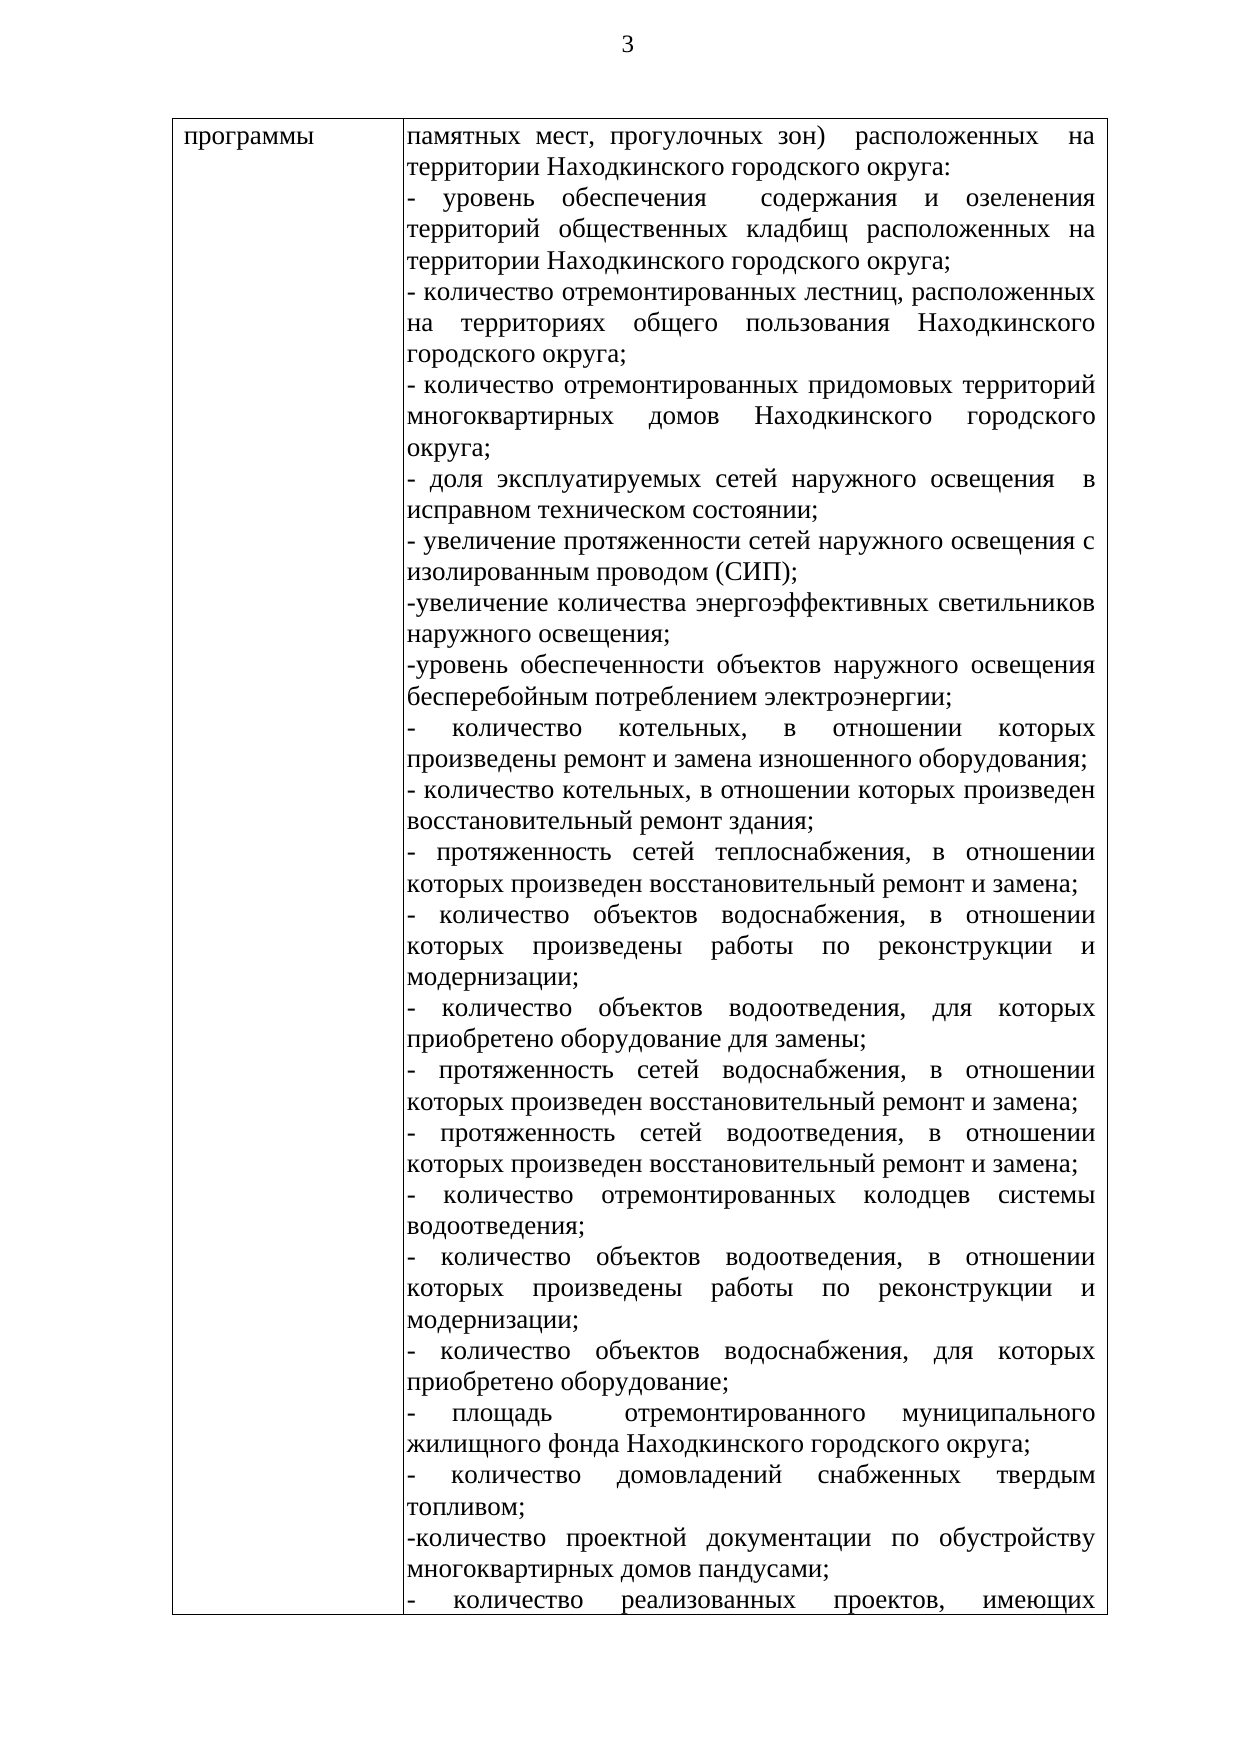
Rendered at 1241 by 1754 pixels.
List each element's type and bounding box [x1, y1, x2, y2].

table_cell [404, 119, 1107, 1614]
table_cell [173, 119, 403, 1614]
